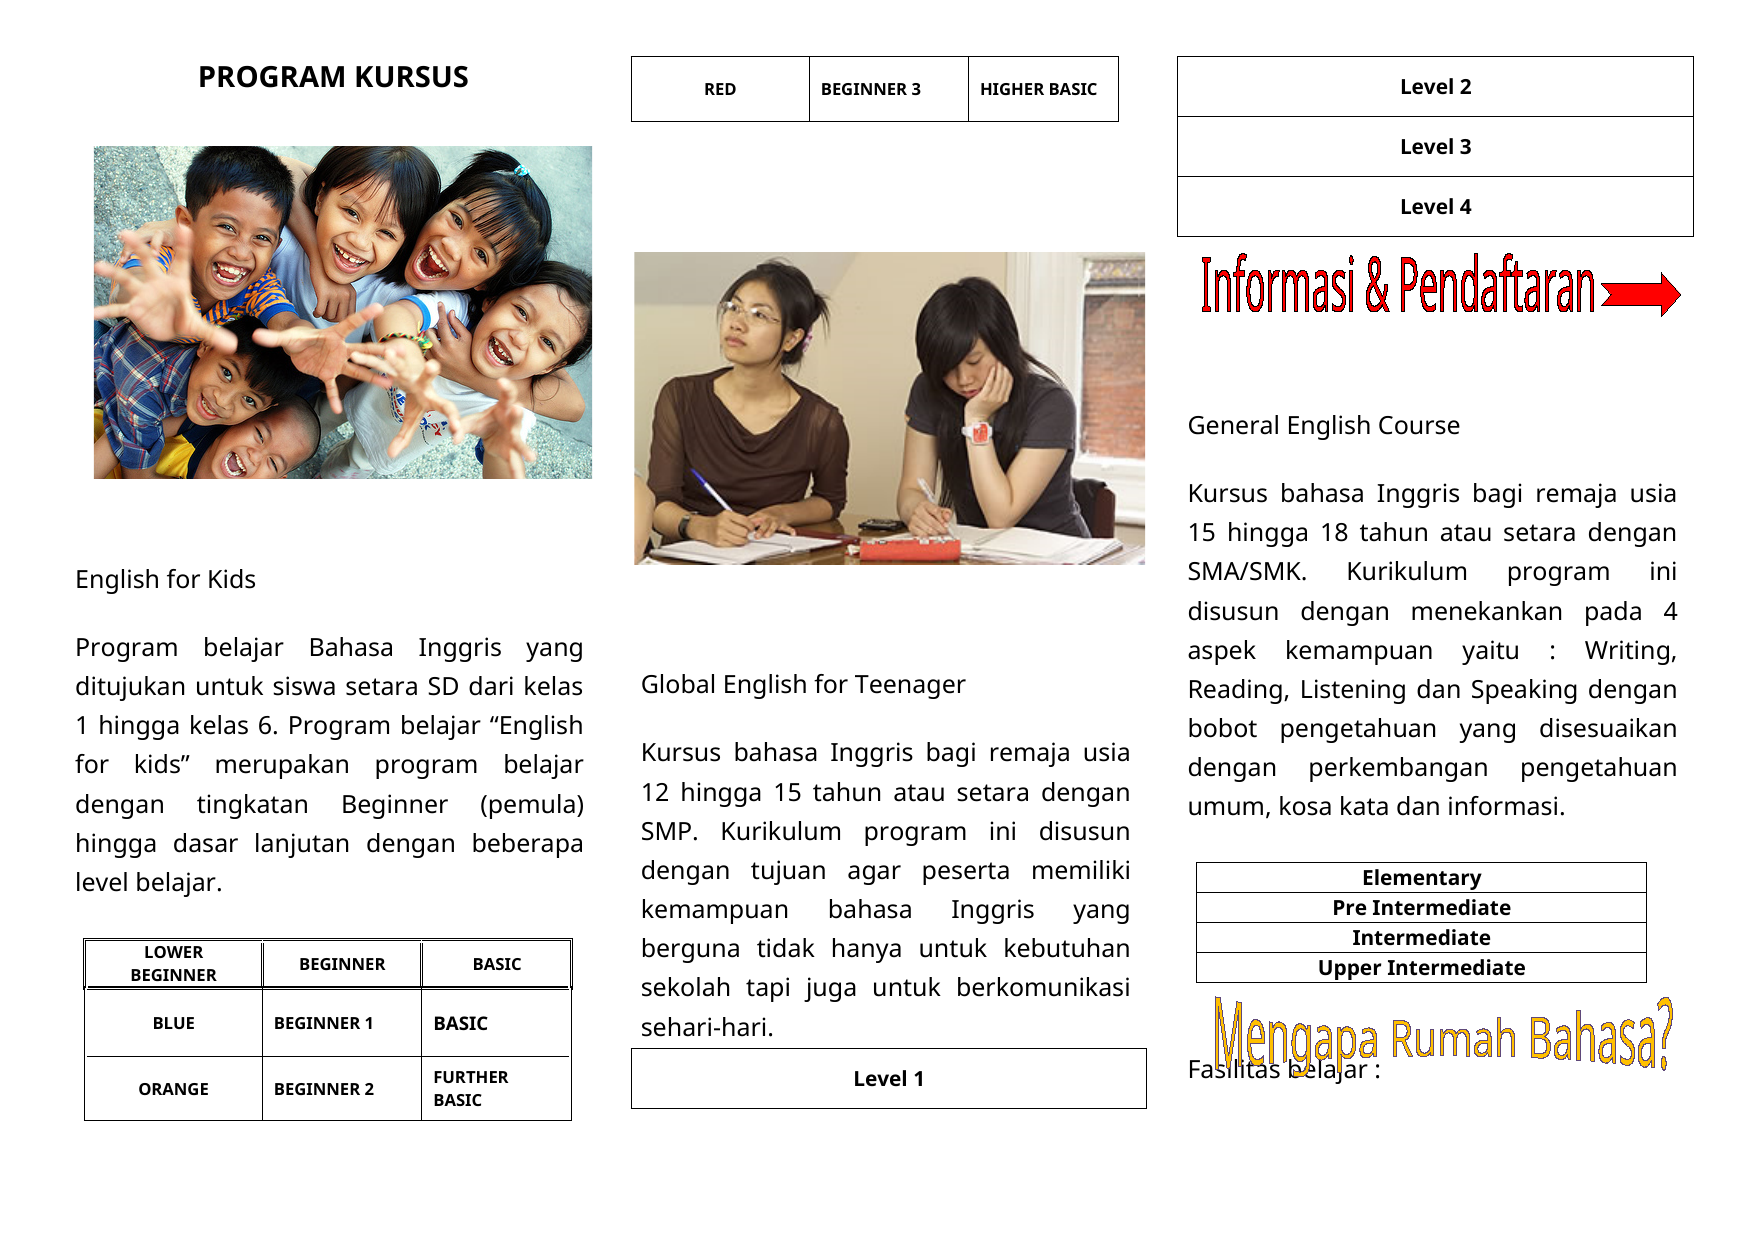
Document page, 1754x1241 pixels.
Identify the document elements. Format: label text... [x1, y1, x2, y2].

table_cell FURTHER BASIC [422, 1056, 571, 1120]
table_cell BASIC [422, 986, 571, 1056]
text Kursus bahasa Inggris bagi remaja usia 12 hingga 15 tahun atau setara dengan SMP. Kurikulum program ini disusun dengan tujuan agar peserta memiliki kemampuan bahasa Inggris yang berguna tidak hanya untuk kebutuhan sekolah tapi juga untuk berkomunikasi sehari-hari. [641, 735, 1131, 1043]
table_cell ORANGE [85, 1056, 262, 1120]
table_header BASIC [422, 941, 570, 986]
table_cell RED [632, 57, 809, 121]
table_cell Upper Intermediate [1197, 953, 1646, 982]
text English for Kids [75, 562, 584, 596]
table_cell BEGINNER 2 [263, 1057, 421, 1120]
table_cell HIGHER BASIC [969, 57, 1118, 121]
table_cell Pre Intermediate [1197, 893, 1646, 922]
text Global English for Teenager [641, 667, 1131, 701]
picture [93, 146, 593, 479]
table_cell BEGINNER 3 [810, 57, 968, 121]
table_header BEGINNER [263, 939, 422, 986]
table_cell BEGINNER 1 [263, 990, 421, 1056]
table_cell Level 2 [1178, 57, 1693, 116]
table_cell Intermediate [1197, 923, 1646, 952]
picture [634, 252, 1146, 565]
text Kursus bahasa Inggris bagi remaja usia 15 hingga 18 tahun atau setara dengan SMA/SMK. Kurikulum program ini disusun dengan menekankan pada 4 aspek kemampuan yaitu : Writing, Reading, Listening dan Speaking dengan bobot pengetahuan yang disesuaikan dengan perkembangan pengetahuan umum, kosa kata dan informasi. [1187, 476, 1678, 823]
text Program belajar Bahasa Inggris yang ditujukan untuk siswa setara SD dari kelas 1 hingga kelas 6. Program belajar “English for kids” merupakan program belajar dengan tingkatan Beginner (pemula) hingga dasar lanjutan dengan beberapa level belajar. [75, 630, 584, 899]
table_cell Level 3 [1178, 117, 1693, 176]
text Fasilitas belajar : [1187, 1051, 1678, 1086]
table_cell BLUE [85, 986, 262, 1056]
text PROGRAM KURSUS [75, 56, 584, 96]
table_header LOWER BEGINNER [86, 941, 262, 986]
table_cell Level 4 [1178, 177, 1693, 236]
table_header Elementary [1197, 863, 1646, 892]
text General English Course [1187, 408, 1678, 442]
table_header Level 1 [632, 1049, 1146, 1108]
